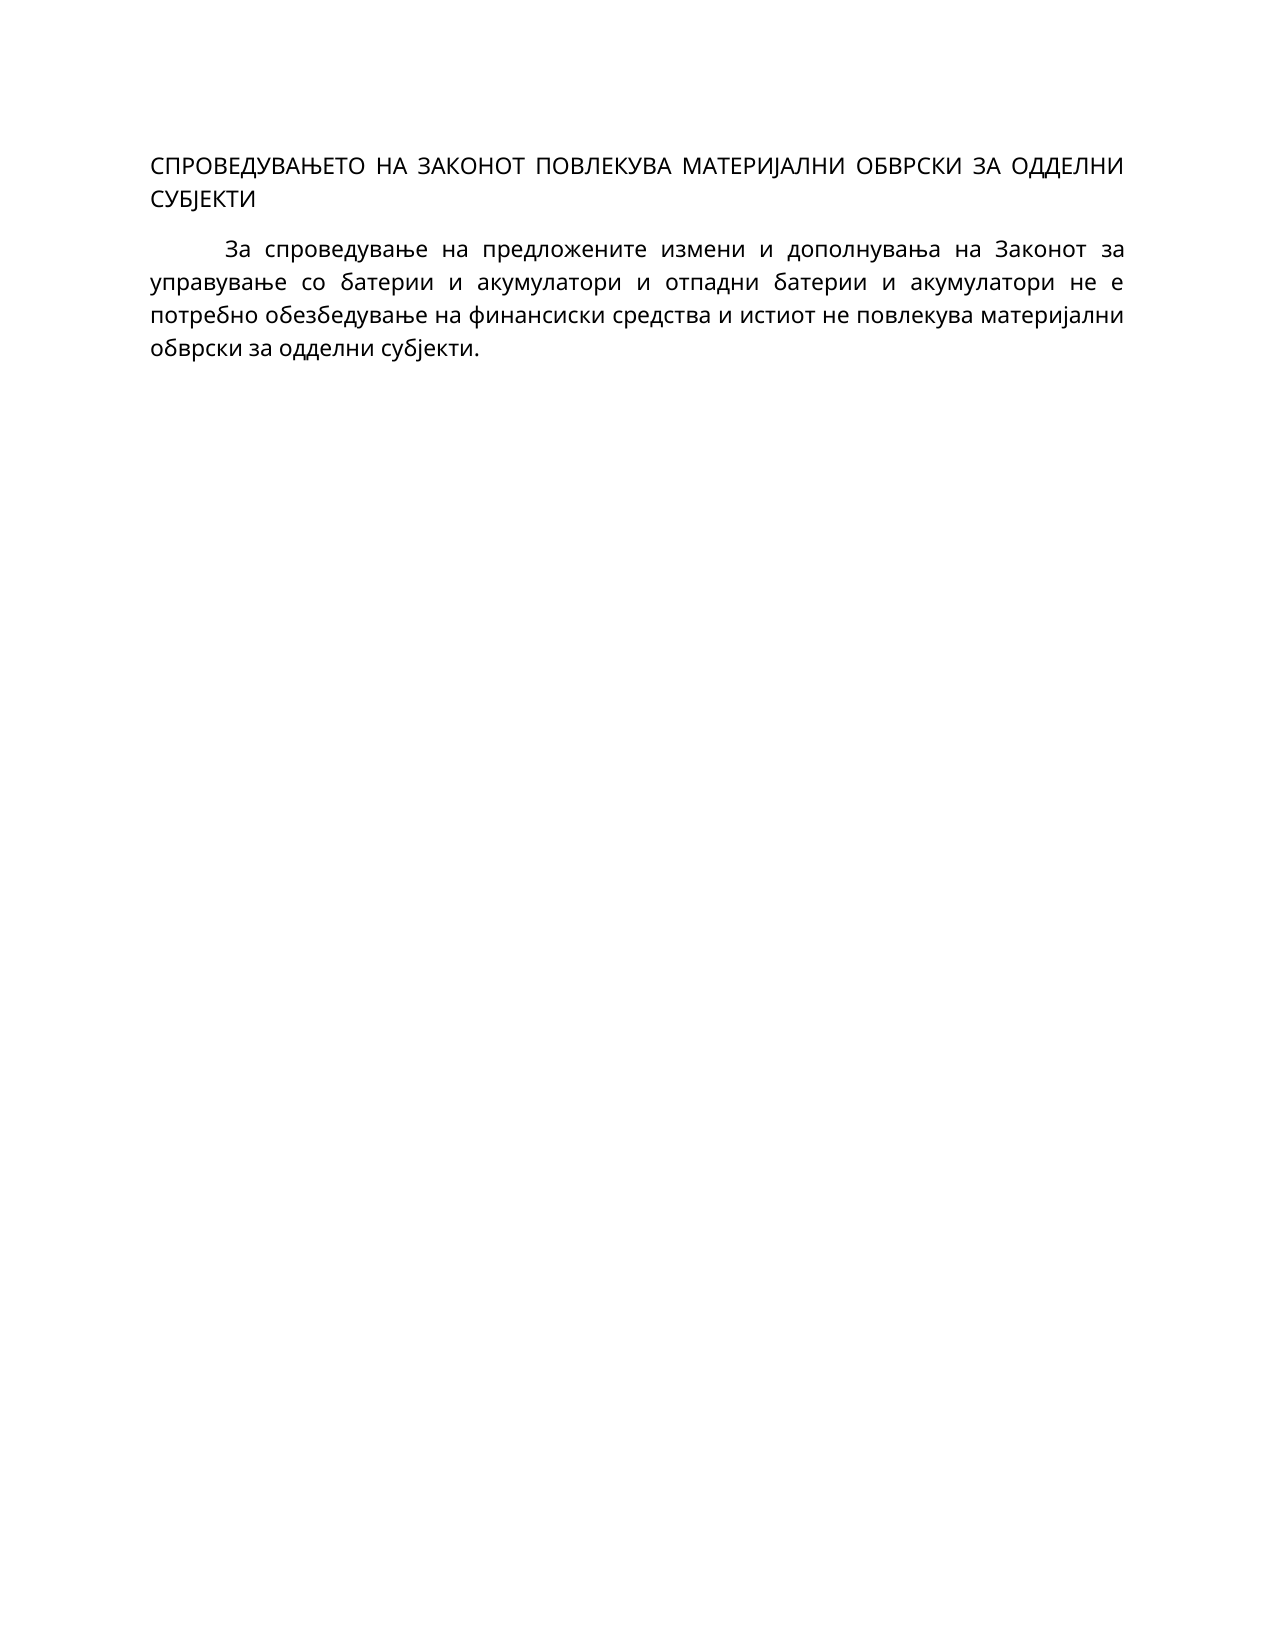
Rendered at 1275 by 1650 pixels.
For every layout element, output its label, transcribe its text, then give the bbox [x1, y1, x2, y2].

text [150, 150, 1125, 214]
text За спроведување на предложените измени и дополнувања на Законот за управување со батерии и акумулатори и отпадни батерии и акумулатори не е потребно обезбедување на финансиски средства и истиот не повлекува материјални обврски за одделни субјекти. [150, 233, 1125, 363]
